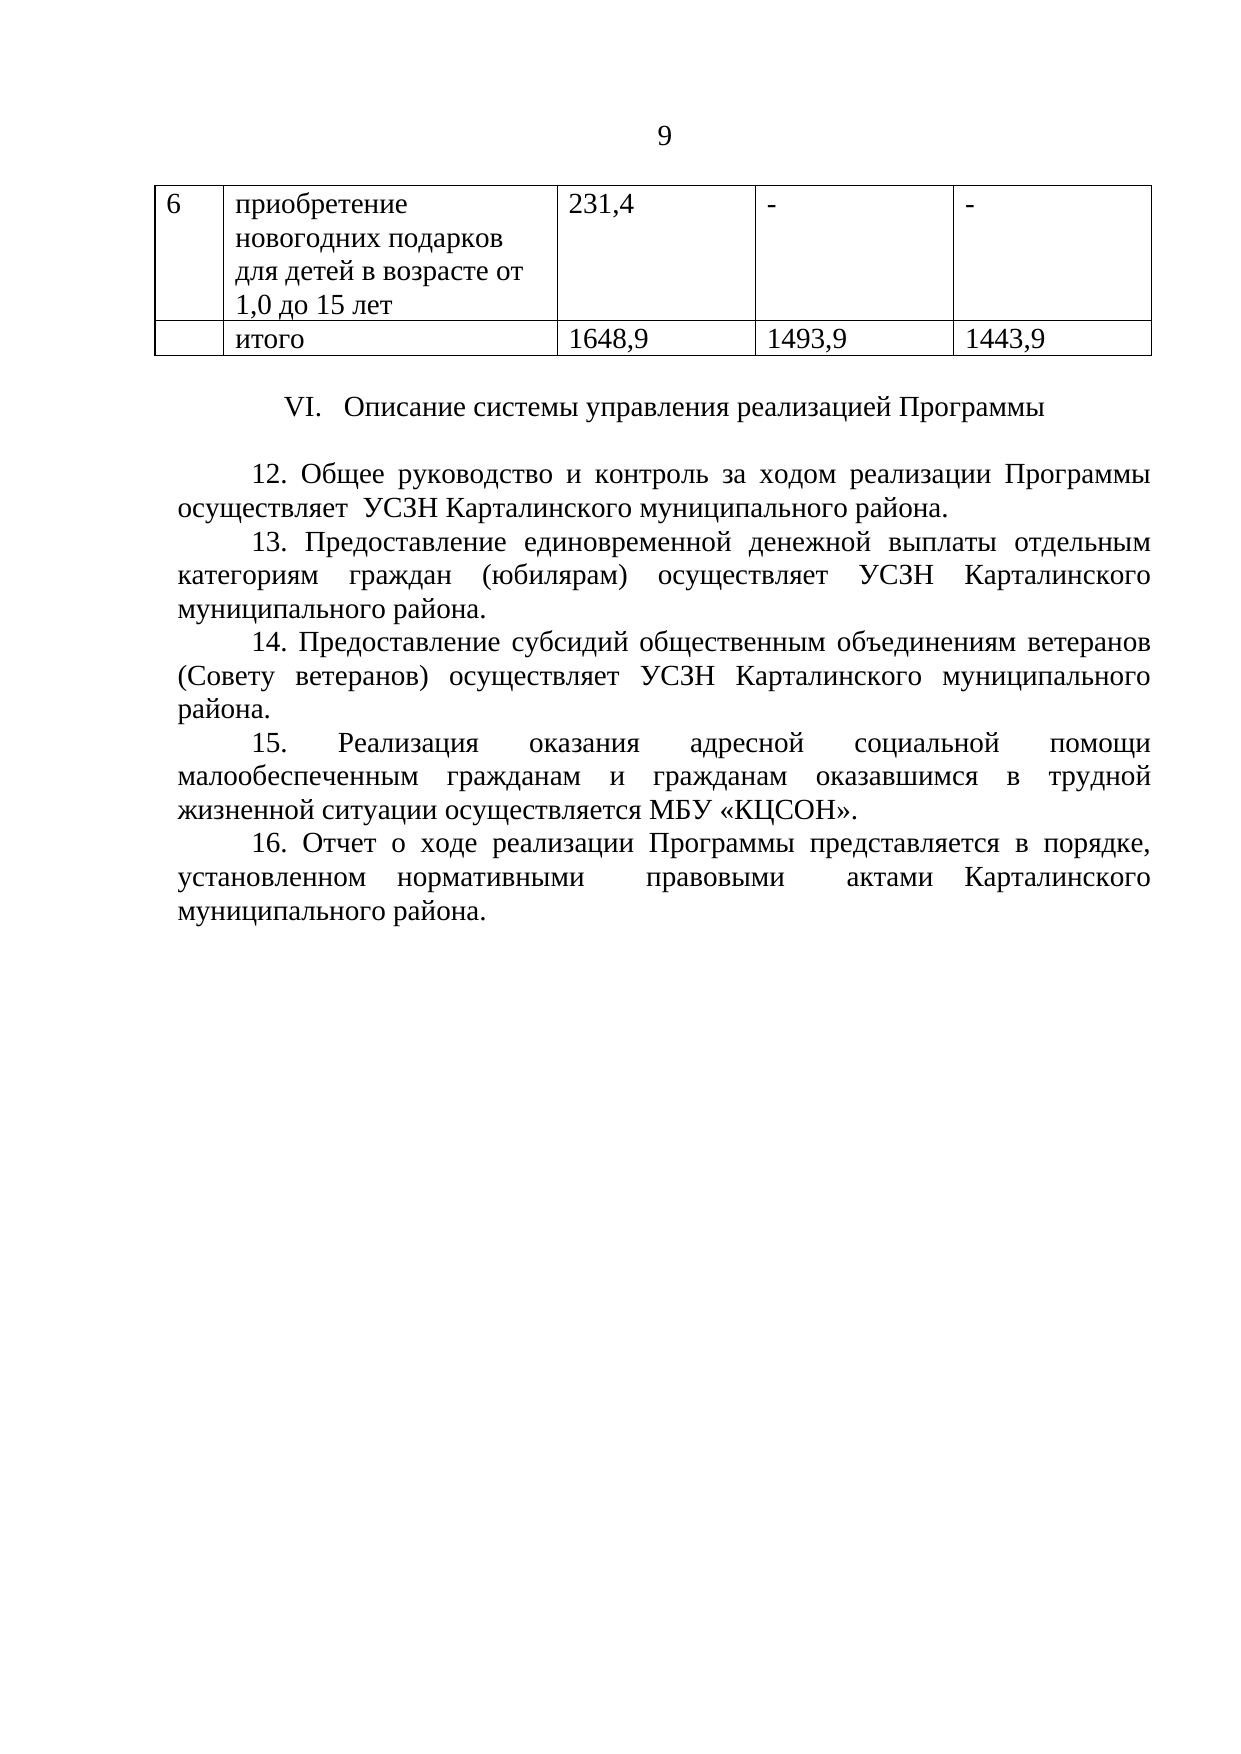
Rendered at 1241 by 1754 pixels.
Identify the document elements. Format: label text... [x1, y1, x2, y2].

text 16. Отчет о ходе реализации Программы представляется в порядке, установленном нормативными правовыми актами Карталинского муниципального района. [177, 826, 1152, 926]
table_cell 1493,9 [756, 321, 953, 355]
table_header 231,4 [558, 186, 755, 320]
table_cell 1443,9 [954, 321, 1151, 355]
text 15. Реализация оказания адресной социальной помощи малообеспеченным гражданам и гражданам оказавшимся в трудной жизненной ситуации осуществляется МБУ «КЦСОН». [177, 725, 1152, 826]
text 12. Общее руководство и контроль за ходом реализации Программы осуществляет УСЗН Карталинского муниципального района. [177, 457, 1152, 524]
table_cell 1648,9 [558, 321, 755, 355]
text 14. Предоставление субсидий общественным объединениям ветеранов (Совету ветеранов) осуществляет УСЗН Карталинского муниципального района. [177, 624, 1152, 725]
table_header приобретение новогодних подарков для детей в возрасте от 1,0 до 15 лет [224, 186, 557, 320]
table_cell итого [224, 321, 557, 355]
table_header - [756, 186, 953, 320]
text 13. Предоставление единовременной денежной выплаты отдельным категориям граждан (юбилярам) осуществляет УСЗН Карталинского муниципального района. [177, 524, 1152, 624]
table_cell [156, 321, 223, 355]
text VI. Описание системы управления реализацией Программы [177, 389, 1152, 423]
text 9 [177, 118, 1152, 152]
table_header - [954, 186, 1151, 320]
table_header 6 [156, 186, 223, 320]
